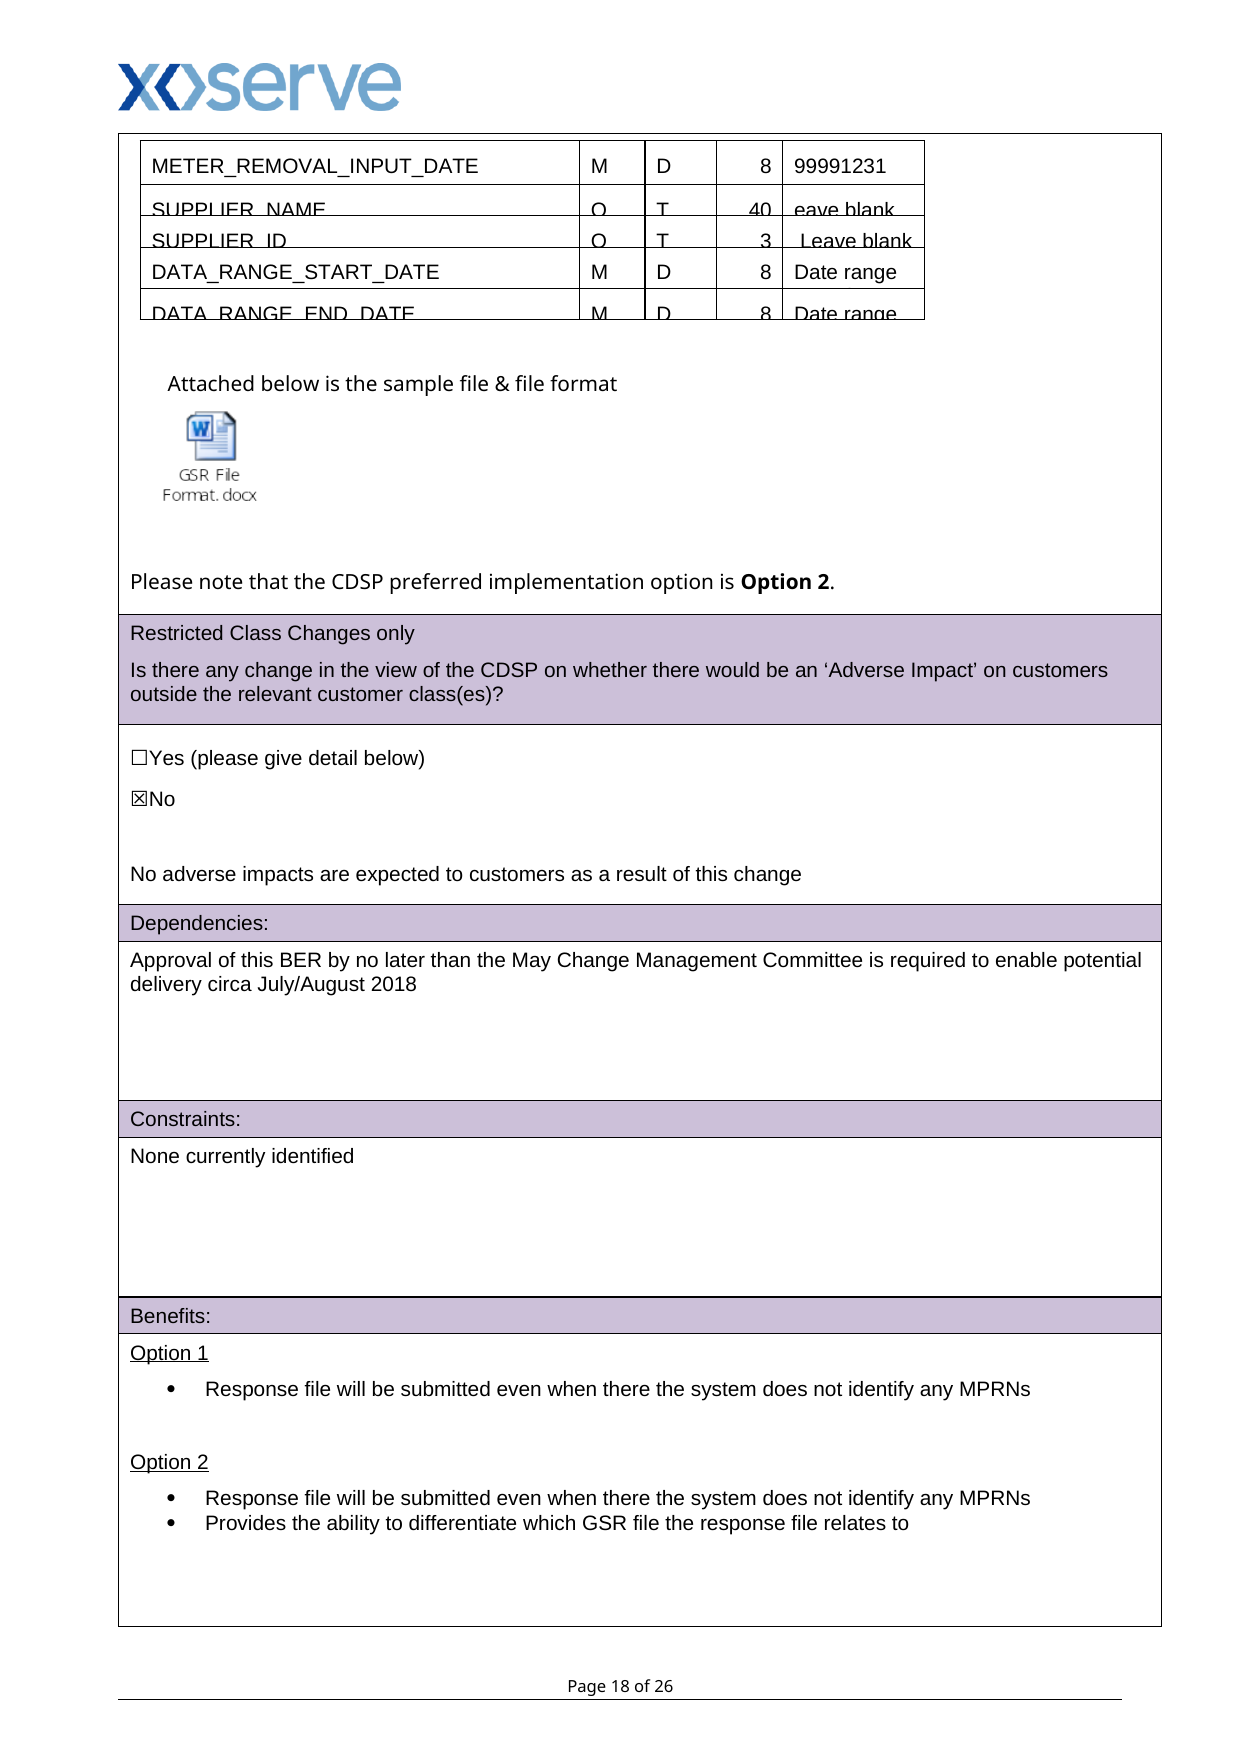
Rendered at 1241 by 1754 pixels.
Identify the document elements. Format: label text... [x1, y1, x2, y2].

table_cell Yes (please give detail below) No No adverse impacts are expected to customers as a result of this change [119, 725, 1161, 904]
table_cell Benefits: [119, 1298, 1161, 1333]
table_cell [119, 1334, 1161, 1626]
table_cell Approval of this BER by no later than the May Change Management Committee is required to enable potential delivery circa July/August 2018 [119, 942, 1161, 1100]
table_cell Restricted Class Changes only Is there any change in the view of the CDSP on whether there would be an ‘Adverse Impact’ on customers outside the relevant customer class(es)? [119, 615, 1161, 724]
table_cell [119, 134, 1161, 614]
table_cell Dependencies: [119, 905, 1161, 941]
table_cell Constraints: [119, 1101, 1161, 1137]
table_cell None currently identified [119, 1138, 1161, 1296]
picture [118, 63, 401, 111]
